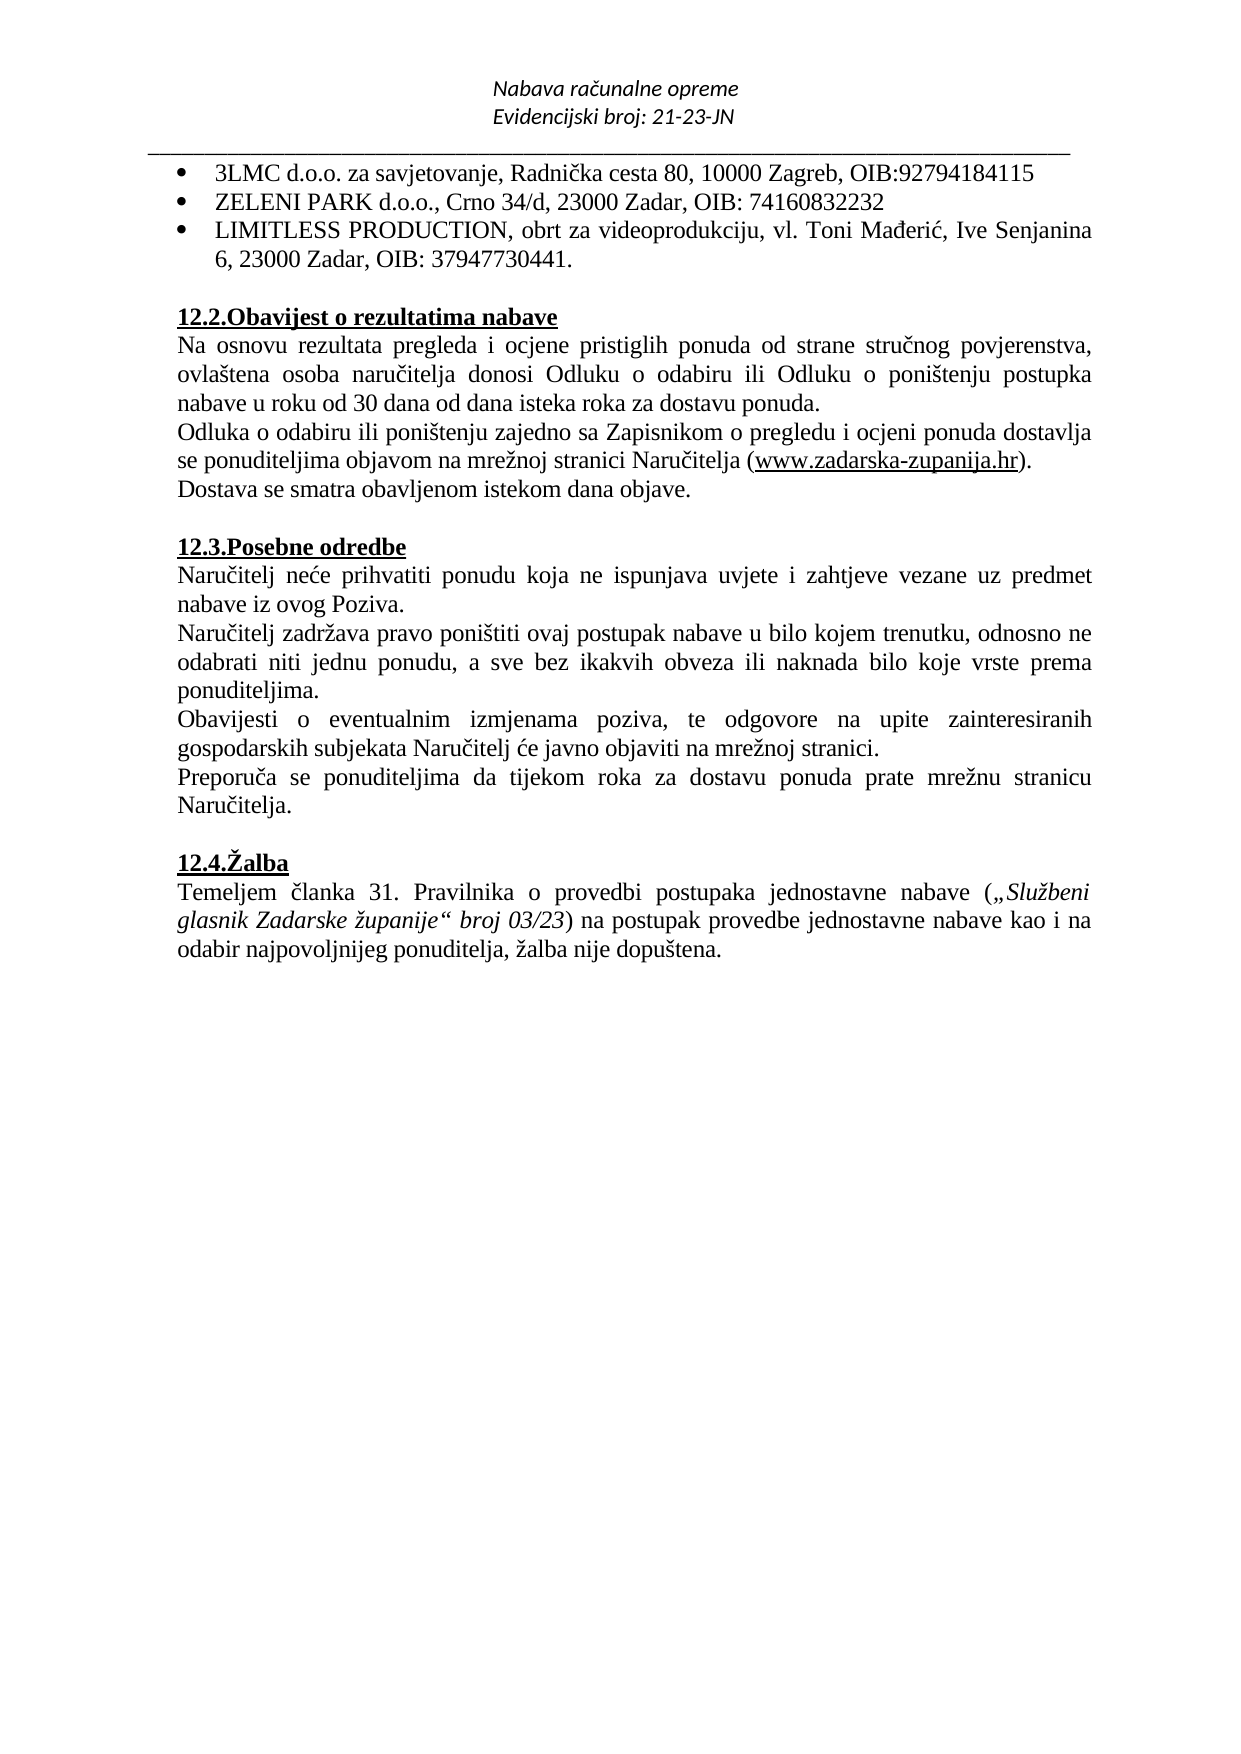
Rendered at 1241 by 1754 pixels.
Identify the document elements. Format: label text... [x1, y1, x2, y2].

text Preporuča se ponuditeljima da tijekom roka za dostavu ponuda prate mrežnu stranicu Naručitelja. [177, 762, 1093, 819]
subtitle 12.2.Obavijest o rezultatima nabave [177, 302, 1093, 330]
subtitle 12.3.Posebne odredbe [177, 532, 1093, 560]
list ZELENI PARK d.o.o., Crno 34/d, 23000 Zadar, OIB: 74160832232 [177, 187, 1093, 215]
list LIMITLESS PRODUCTION, obrt za videoprodukciju, vl. Toni Mađerić, Ive Senjanina 6, 23000 Zadar, OIB: 37947730441. [177, 215, 1093, 273]
list 3LMC d.o.o. za savjetovanje, Radnička cesta 80, 10000 Zagreb, OIB:92794184115 [177, 158, 1093, 187]
text Odluka o odabiru ili poništenju zajedno sa Zapisnikom o pregledu i ocjeni ponuda dostavlja se ponuditeljima objavom na mrežnoj stranici Naručitelja (www.zadarska-zupanija.hr). [177, 417, 1093, 474]
text Naručitelj zadržava pravo poništiti ovaj postupak nabave u bilo kojem trenutku, odnosno ne odabrati niti jednu ponudu, a sve bez ikakvih obveza ili naknada bilo koje vrste prema ponuditeljima. [177, 618, 1093, 704]
text Dostava se smatra obavljenom istekom dana objave. [177, 474, 1093, 503]
text Temeljem članka 31. Pravilnika o provedbi postupaka jednostavne nabave („Službeni glasnik Zadarske županije“ broj 03/23) na postupak provedbe jednostavne nabave kao i na odabir najpovoljnijeg ponuditelja, žalba nije dopuštena. [177, 877, 1092, 963]
text Naručitelj neće prihvatiti ponudu koja ne ispunjava uvjete i zahtjeve vezane uz predmet nabave iz ovog Poziva. [177, 560, 1093, 618]
text Na osnovu rezultata pregleda i ocjene pristiglih ponuda od strane stručnog povjerenstva, ovlaštena osoba naručitelja donosi Odluku o odabiru ili Odluku o poništenju postupka nabave u roku od 30 dana od dana isteka roka za dostavu ponuda. [177, 330, 1093, 417]
text Obavijesti o eventualnim izmjenama poziva, te odgovore na upite zainteresiranih gospodarskih subjekata Naručitelj će javno objaviti na mrežnoj stranici. [177, 704, 1093, 762]
subtitle 12.4.Žalba [177, 848, 1093, 877]
